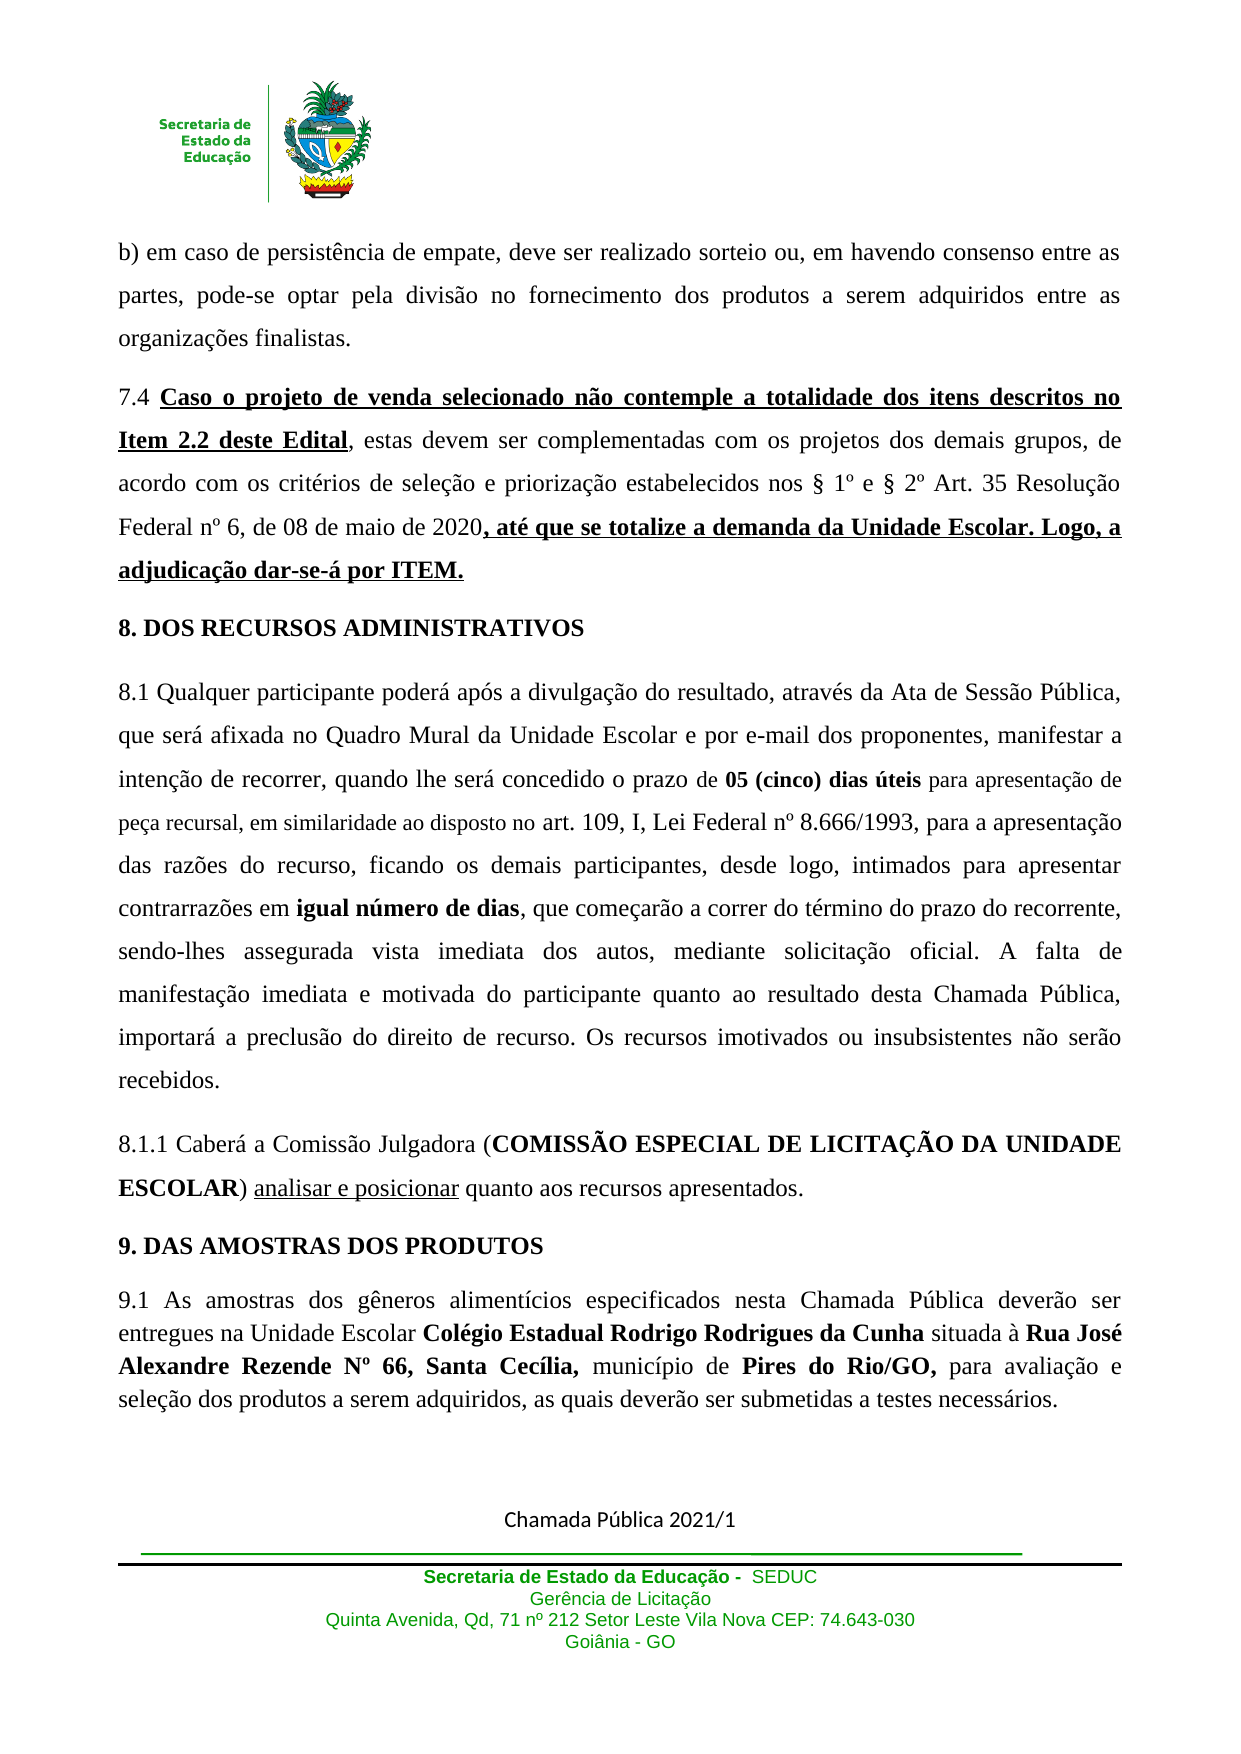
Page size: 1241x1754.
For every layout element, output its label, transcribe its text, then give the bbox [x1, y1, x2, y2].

text 9. DAS AMOSTRAS DOS PRODUTOS [118, 1231, 1028, 1260]
text 7.4 Caso o projeto de venda selecionado não contemple a totalidade dos itens descritos no Item 2.2 deste Edital, estas devem ser complementadas com os projetos dos demais grupos, de acordo com os critérios de seleção e priorização estabelecidos nos § 1º e § 2º Art. 35 Resolução Federal nº 6, de 08 de maio de 2020, até que se totalize a demanda da Unidade Escolar. Logo, a adjudicação dar-se-á por ITEM. [118, 382, 1122, 583]
picture [118, 73, 412, 210]
text 9.1 As amostras dos gêneros alimentícios especificados nesta Chamada Pública deverão ser entregues na Unidade Escolar Colégio Estadual Rodrigo Rodrigues da Cunha situada à Rua José Alexandre Rezende Nº 66, Santa Cecília, município de Pires do Rio/GO, para avaliação e seleção dos produtos a serem adquiridos, as quais deverão ser submetidas a testes necessários. [118, 1285, 1122, 1413]
text b) em caso de persistência de empate, deve ser realizado sorteio ou, em havendo consenso entre as partes, pode-se optar pela divisão no fornecimento dos produtos a serem adquiridos entre as organizações finalistas. [118, 237, 1122, 352]
text 8. DOS RECURSOS ADMINISTRATIVOS [118, 613, 1122, 642]
text 8.1 Qualquer participante poderá após a divulgação do resultado, através da Ata de Sessão Pública, que será afixada no Quadro Mural da Unidade Escolar e por e-mail dos proponentes, manifestar a intenção de recorrer, quando lhe será concedido o prazo de 05 (cinco) dias úteis para apresentação de peça recursal, em similaridade ao disposto no art. 109, I, Lei Federal nº 8.666/1993, para a apresentação das razões do recurso, ficando os demais participantes, desde logo, intimados para apresentar contrarrazões em igual número de dias, que começarão a correr do término do prazo do recorrente, sendo-lhes assegurada vista imediata dos autos, mediante solicitação oficial. A falta de manifestação imediata e motivada do participante quanto ao resultado desta Chamada Pública, importará a preclusão do direito de recurso. Os recursos imotivados ou insubsistentes não serão recebidos. [118, 677, 1122, 1094]
text 8.1.1 Caberá a Comissão Julgadora (COMISSÃO ESPECIAL DE LICITAÇÃO DA UNIDADE ESCOLAR) analisar e posicionar quanto aos recursos apresentados. [118, 1129, 1122, 1201]
